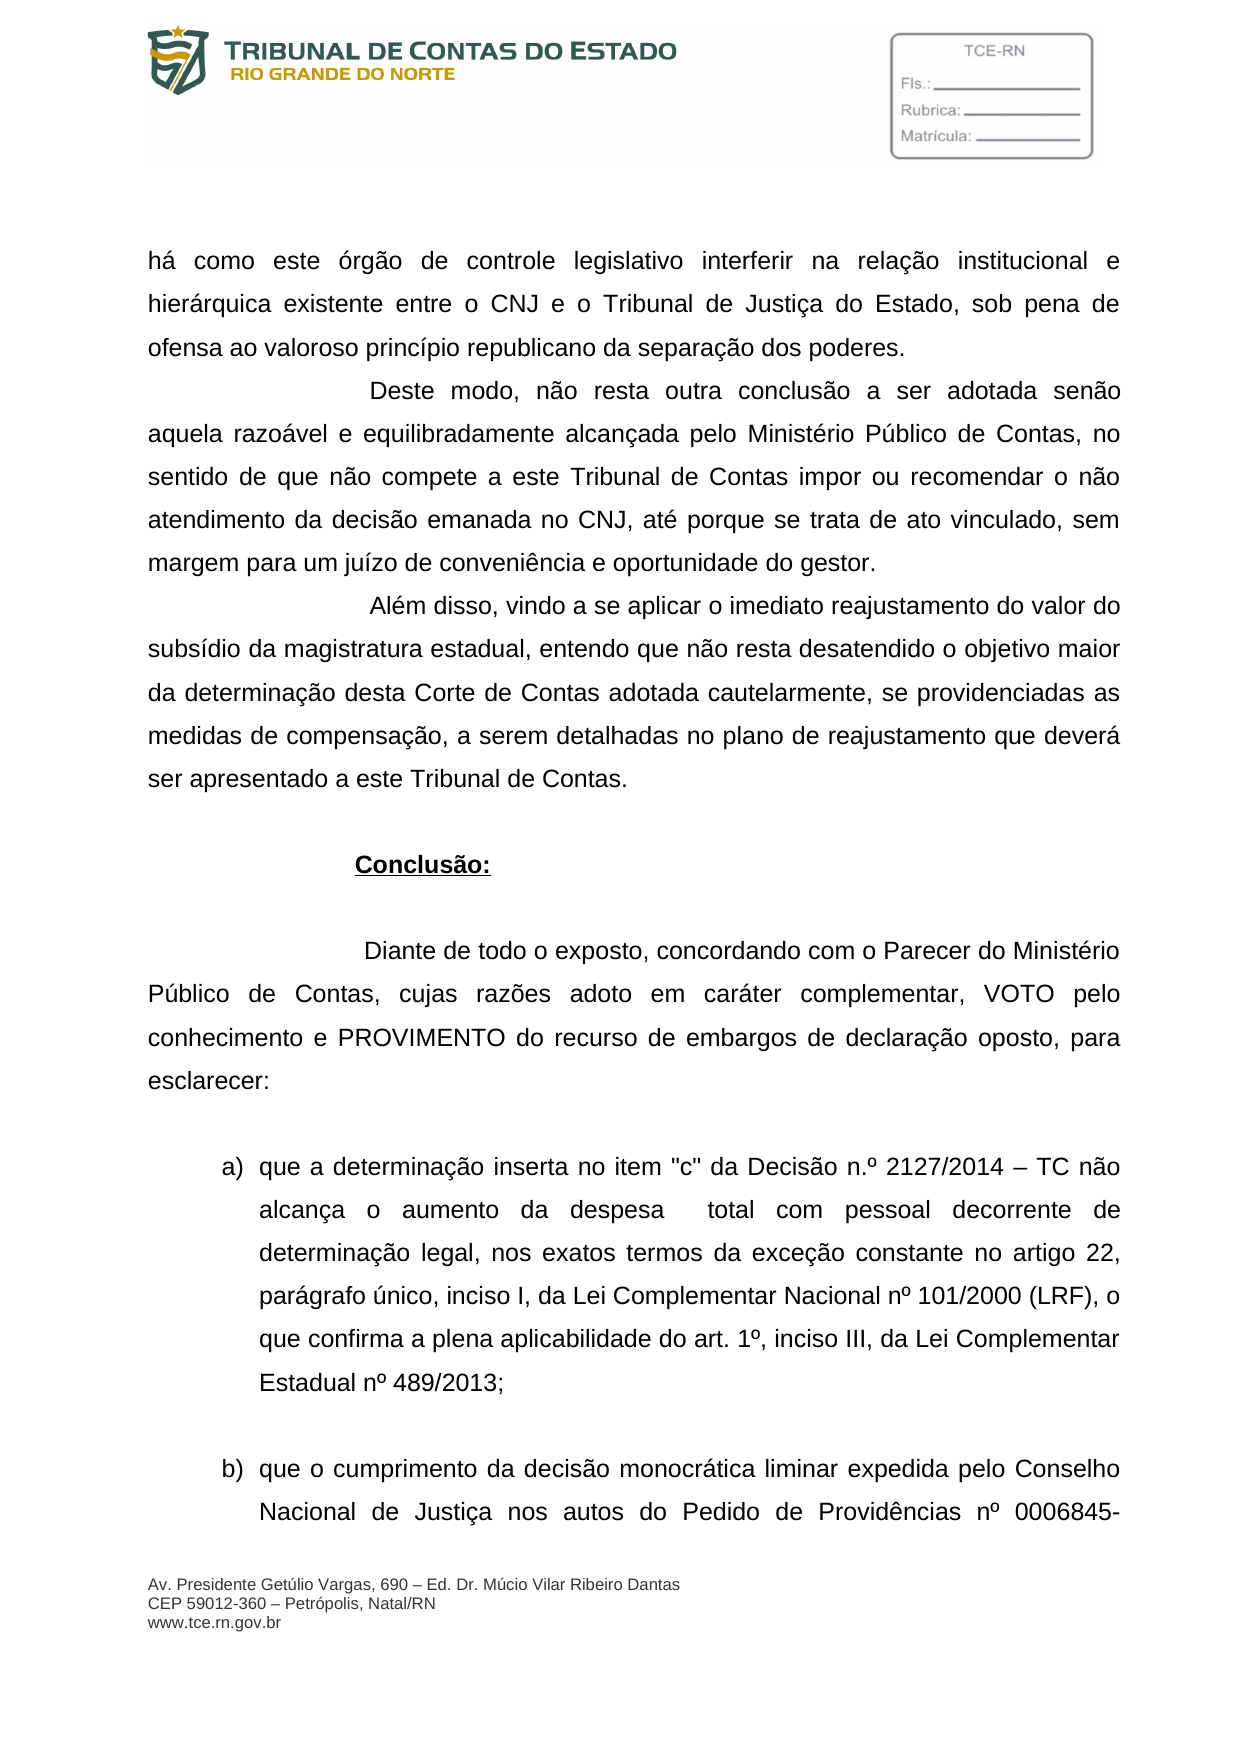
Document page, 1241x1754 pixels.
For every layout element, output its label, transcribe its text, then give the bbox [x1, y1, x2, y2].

subtitle Conclusão: [148, 850, 1122, 879]
text Diante de todo o exposto, concordando com o Parecer do Ministério Público de Contas, cujas razões adoto em caráter complementar, VOTO pelo conhecimento e PROVIMENTO do recurso de embargos de declaração oposto, para esclarecer: [148, 936, 1122, 1094]
picture [147, 24, 1102, 168]
subtitle Além disso, vindo a se aplicar o imediato reajustamento do valor do subsídio da magistratura estadual, entendo que não resta desatendido o objetivo maior da determinação desta Corte de Contas adotada cautelarmente, se providenciadas as medidas de compensação, a serem detalhadas no plano de reajustamento que deverá ser apresentado a este Tribunal de Contas. [148, 591, 1122, 793]
subtitle Deste modo, não resta outra conclusão a ser adotada senão aquela razoável e equilibradamente alcançada pelo Ministério Público de Contas, no sentido de que não compete a este Tribunal de Contas impor ou recomendar o não atendimento da decisão emanada no CNJ, até porque se trata de ato vinculado, sem margem para um juízo de conveniência e oportunidade do gestor. [148, 376, 1122, 577]
list que a determinação inserta no item "c" da Decisão n.º 2127/2014 – TC não alcança o aumento da despesa total com pessoal decorrente de determinação legal, nos exatos termos da exceção constante no artigo 22, parágrafo único, inciso I, da Lei Complementar Nacional nº 101/2000 (LRF), o que confirma a plena aplicabilidade do art. 1º, inciso III, da Lei Complementar Estadual nº 489/2013; [221, 1152, 1122, 1396]
